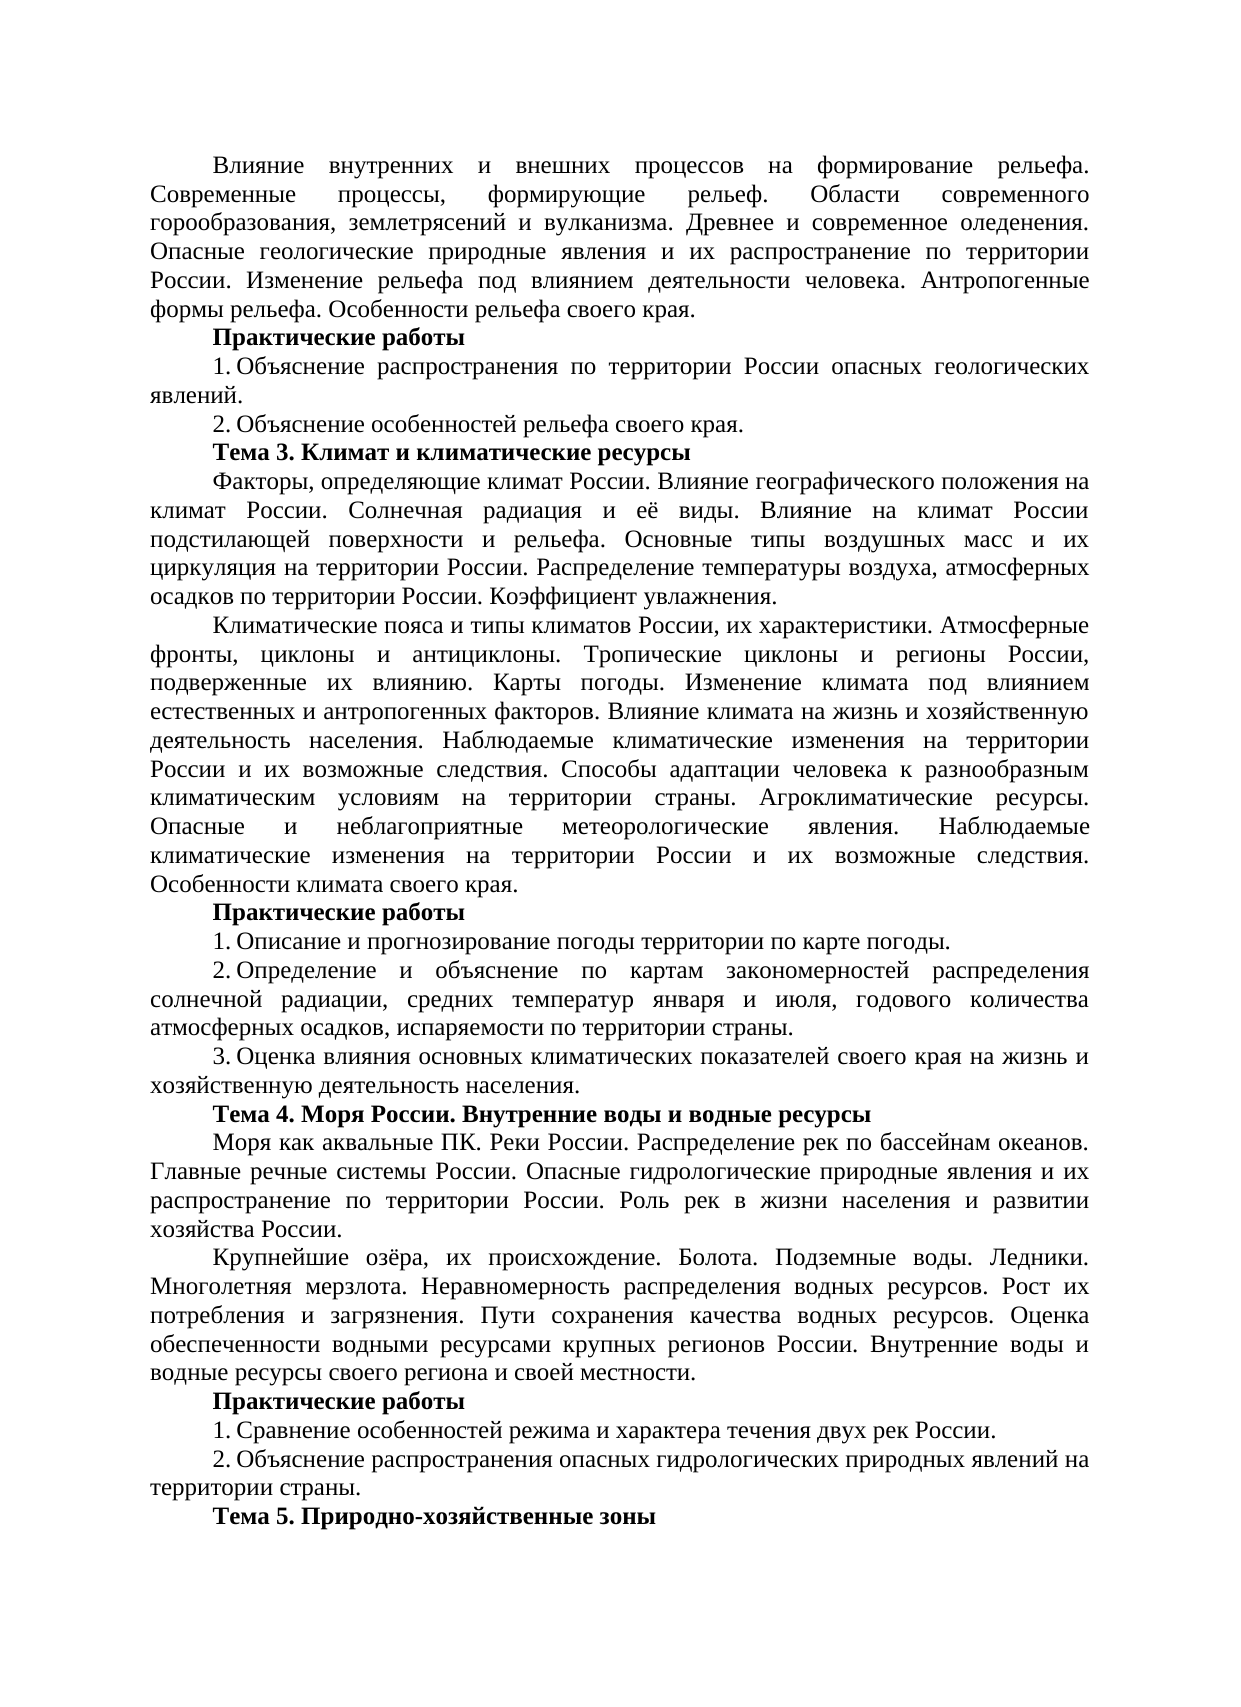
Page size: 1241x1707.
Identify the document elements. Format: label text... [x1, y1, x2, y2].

text Практические работы [150, 322, 1090, 351]
text 1. Объяснение распространения по территории России опасных геологических явлений. [150, 351, 1090, 409]
text Практические работы [150, 897, 1090, 926]
text 3. Оценка влияния основных климатических показателей своего края на жизнь и хозяйственную деятельность населения. [150, 1041, 1090, 1099]
text Факторы, определяющие климат России. Влияние географического положения на климат России. Солнечная радиация и её виды. Влияние на климат России подстилающей поверхности и рельефа. Основные типы воздушных масс и их циркуляция на территории России. Распределение температуры воздуха, атмосферных осадков по территории России. Коэффициент увлажнения. [150, 466, 1090, 610]
text Тема 3. Климат и климатические ресурсы [150, 437, 1090, 466]
text 2. Объяснение распространения опасных гидрологических природных явлений на территории страны. [150, 1444, 1090, 1501]
text Практические работы [150, 1386, 1090, 1415]
text Тема 5. Природно-хозяйственные зоны [150, 1501, 1090, 1530]
text Моря как аквальные ПК. Реки России. Распределение рек по бассейнам океанов. Главные речные системы России. Опасные гидрологические природные явления и их распространение по территории России. Роль рек в жизни населения и развитии хозяйства России. [150, 1127, 1090, 1242]
text Крупнейшие озёра, их происхождение. Болота. Подземные воды. Ледники. Многолетняя мерзлота. Неравномерность распределения водных ресурсов. Рост их потребления и загрязнения. Пути сохранения качества водных ресурсов. Оценка обеспеченности водными ресурсами крупных регионов России. Внутренние воды и водные ресурсы своего региона и своей местности. [150, 1242, 1090, 1386]
text 1. Сравнение особенностей режима и характера течения двух рек России. [150, 1415, 1090, 1444]
text Влияние внутренних и внешних процессов на формирование рельефа. Современные процессы, формирующие рельеф. Области современного горообразования, землетрясений и вулканизма. Древнее и современное оледенения. Опасные геологические природные явления и их распространение по территории России. Изменение рельефа под влиянием деятельности человека. Антропогенные формы рельефа. Особенности рельефа своего края. [150, 150, 1090, 322]
text 2. Объяснение особенностей рельефа своего края. [150, 409, 1090, 437]
text Климатические пояса и типы климатов России, их характеристики. Атмосферные фронты, циклоны и антициклоны. Тропические циклоны и регионы России, подверженные их влиянию. Карты погоды. Изменение климата под влиянием естественных и антропогенных факторов. Влияние климата на жизнь и хозяйственную деятельность населения. Наблюдаемые климатические изменения на территории России и их возможные следствия. Способы адаптации человека к разнообразным климатическим условиям на территории страны. Агроклиматические ресурсы. Опасные и неблагоприятные метеорологические явления. Наблюдаемые климатические изменения на территории России и их возможные следствия. Особенности климата своего края. [150, 610, 1090, 897]
text Тема 4. Моря России. Внутренние воды и водные ресурсы [150, 1099, 1090, 1127]
text 1. Описание и прогнозирование погоды территории по карте погоды. [150, 926, 1090, 955]
text 2. Определение и объяснение по картам закономерностей распределения солнечной радиации, средних температур января и июля, годового количества атмосферных осадков, испаряемости по территории страны. [150, 955, 1090, 1041]
